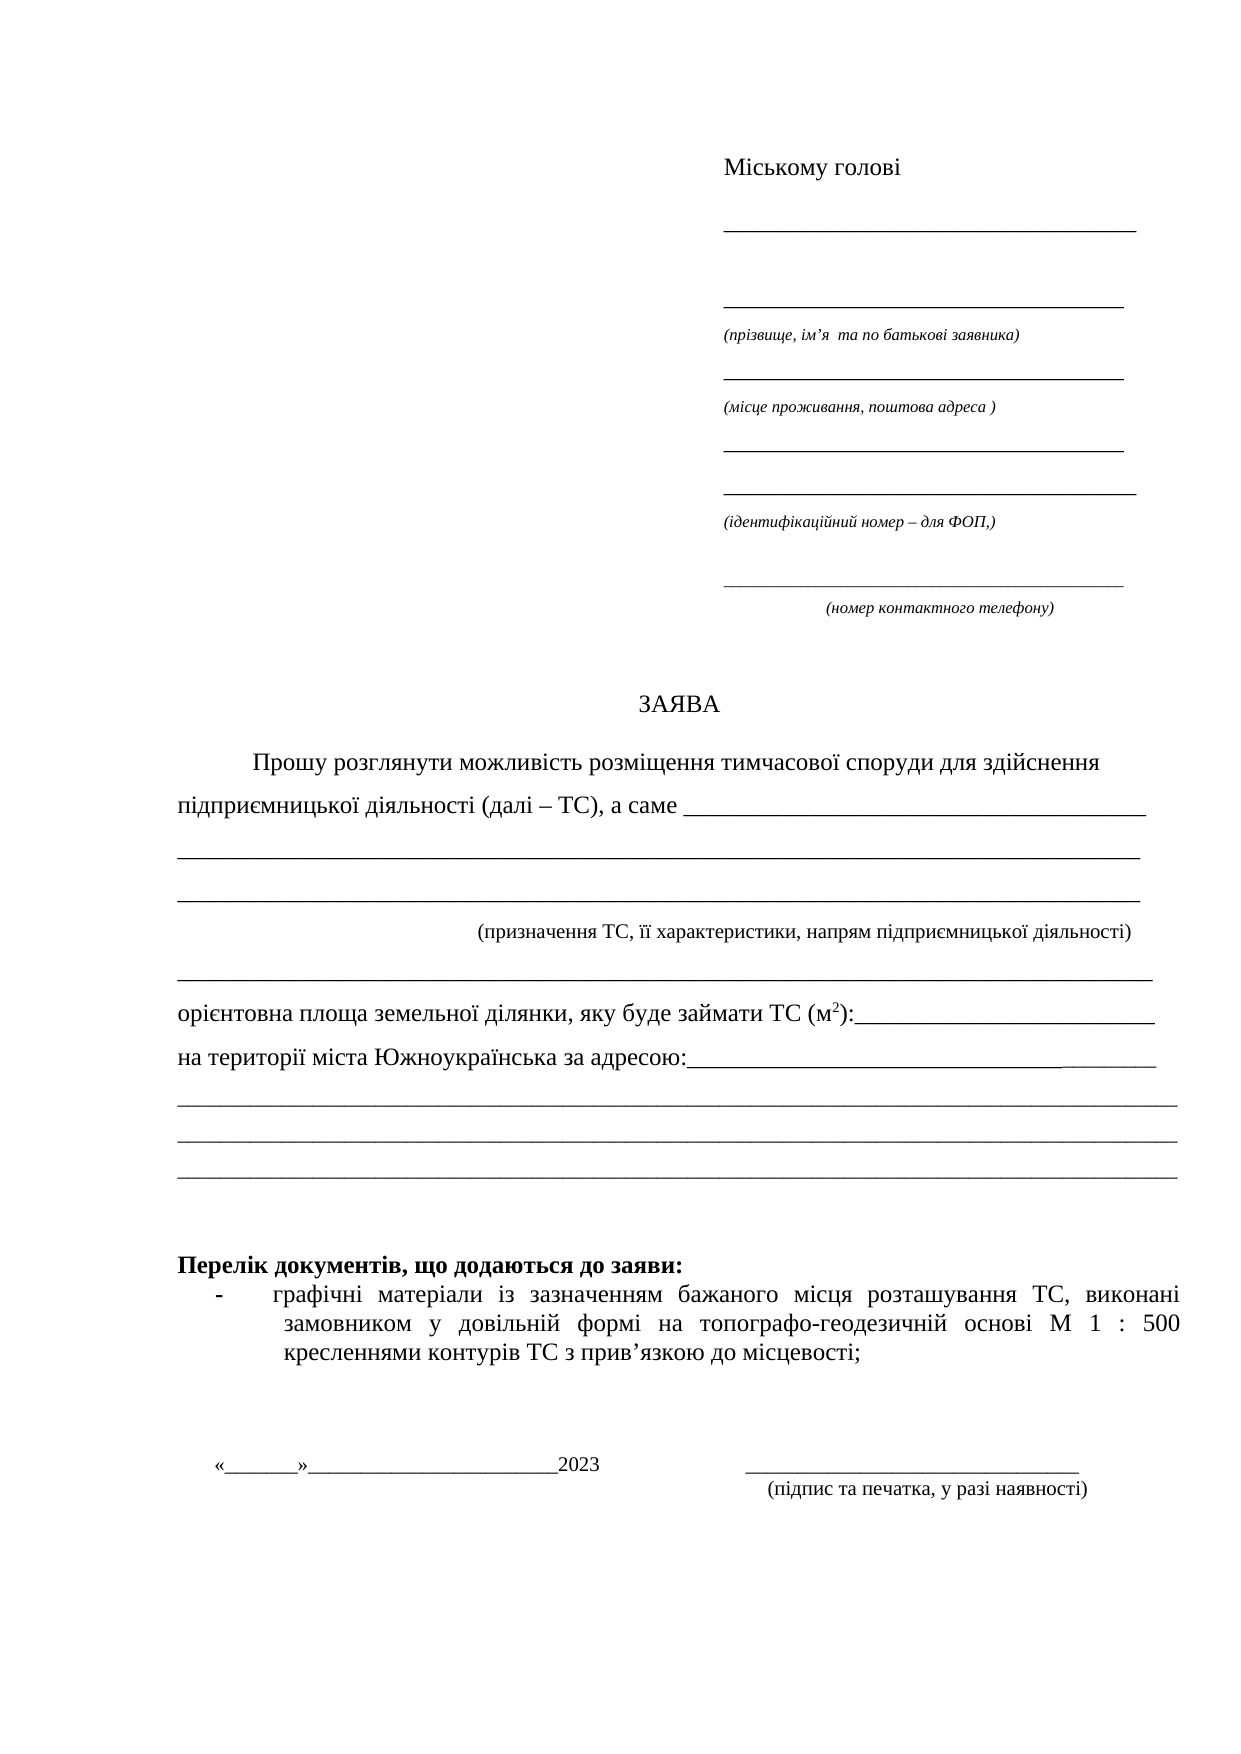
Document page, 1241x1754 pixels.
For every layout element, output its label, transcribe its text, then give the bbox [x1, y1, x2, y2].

text _____________________________________________________________________________ [177, 876, 1181, 905]
text ______________________________________________________________________________ [177, 955, 1181, 984]
text (підпис та печатка, у разі наявності) [214, 1476, 1181, 1500]
text ЗАЯВА [177, 689, 1181, 718]
text (номер контактного телефону) [177, 598, 1181, 617]
text Прошу розглянути можливість розміщення тимчасової споруди для здійснення підприємницької діяльності (далі – ТС), а саме _____________________________________ _____________________________________________________________________________ [177, 747, 1181, 862]
text Перелік документів, що додаються до заяви: [177, 1250, 1181, 1279]
text орієнтовна площа земельної ділянки, яку буде займати ТС (м2):________________________ [177, 998, 1181, 1027]
text (ідентифікаційний номер – для ФОП,) [723, 512, 1181, 531]
text (призначення ТС, її характеристики, напрям підприємницької діяльності) [477, 919, 1181, 943]
list графічні матеріали із зазначенням бажаного місця розташування ТС, виконані замовником у довільній формі на топографо-геодезичній основі М 1 : 500 кресленнями контурів ТС з прив’язкою до місцевості; [215, 1279, 1181, 1365]
text ________________________________________________________________________________________________________________________________________________________________________________________________________________________________________________________________________________________________ [177, 1085, 1181, 1181]
text ________________________________________________ [723, 569, 1181, 589]
text ________________________________ [723, 282, 1181, 311]
text на території міста Южноукраїнська за адресою:_______________________________________ [177, 1042, 1181, 1070]
text «_______»________________________2023 ________________________________ [214, 1452, 1181, 1476]
text ________________________________ [723, 354, 1181, 383]
text ________________________________ [723, 426, 1181, 454]
text (місце проживання, поштова адреса ) [723, 397, 1181, 416]
text (прізвище, ім’я та по батькові заявника) [723, 325, 1181, 344]
text _________________________________ [723, 209, 1181, 234]
text Міському голові [723, 152, 1181, 180]
text _________________________________ [723, 469, 1181, 498]
